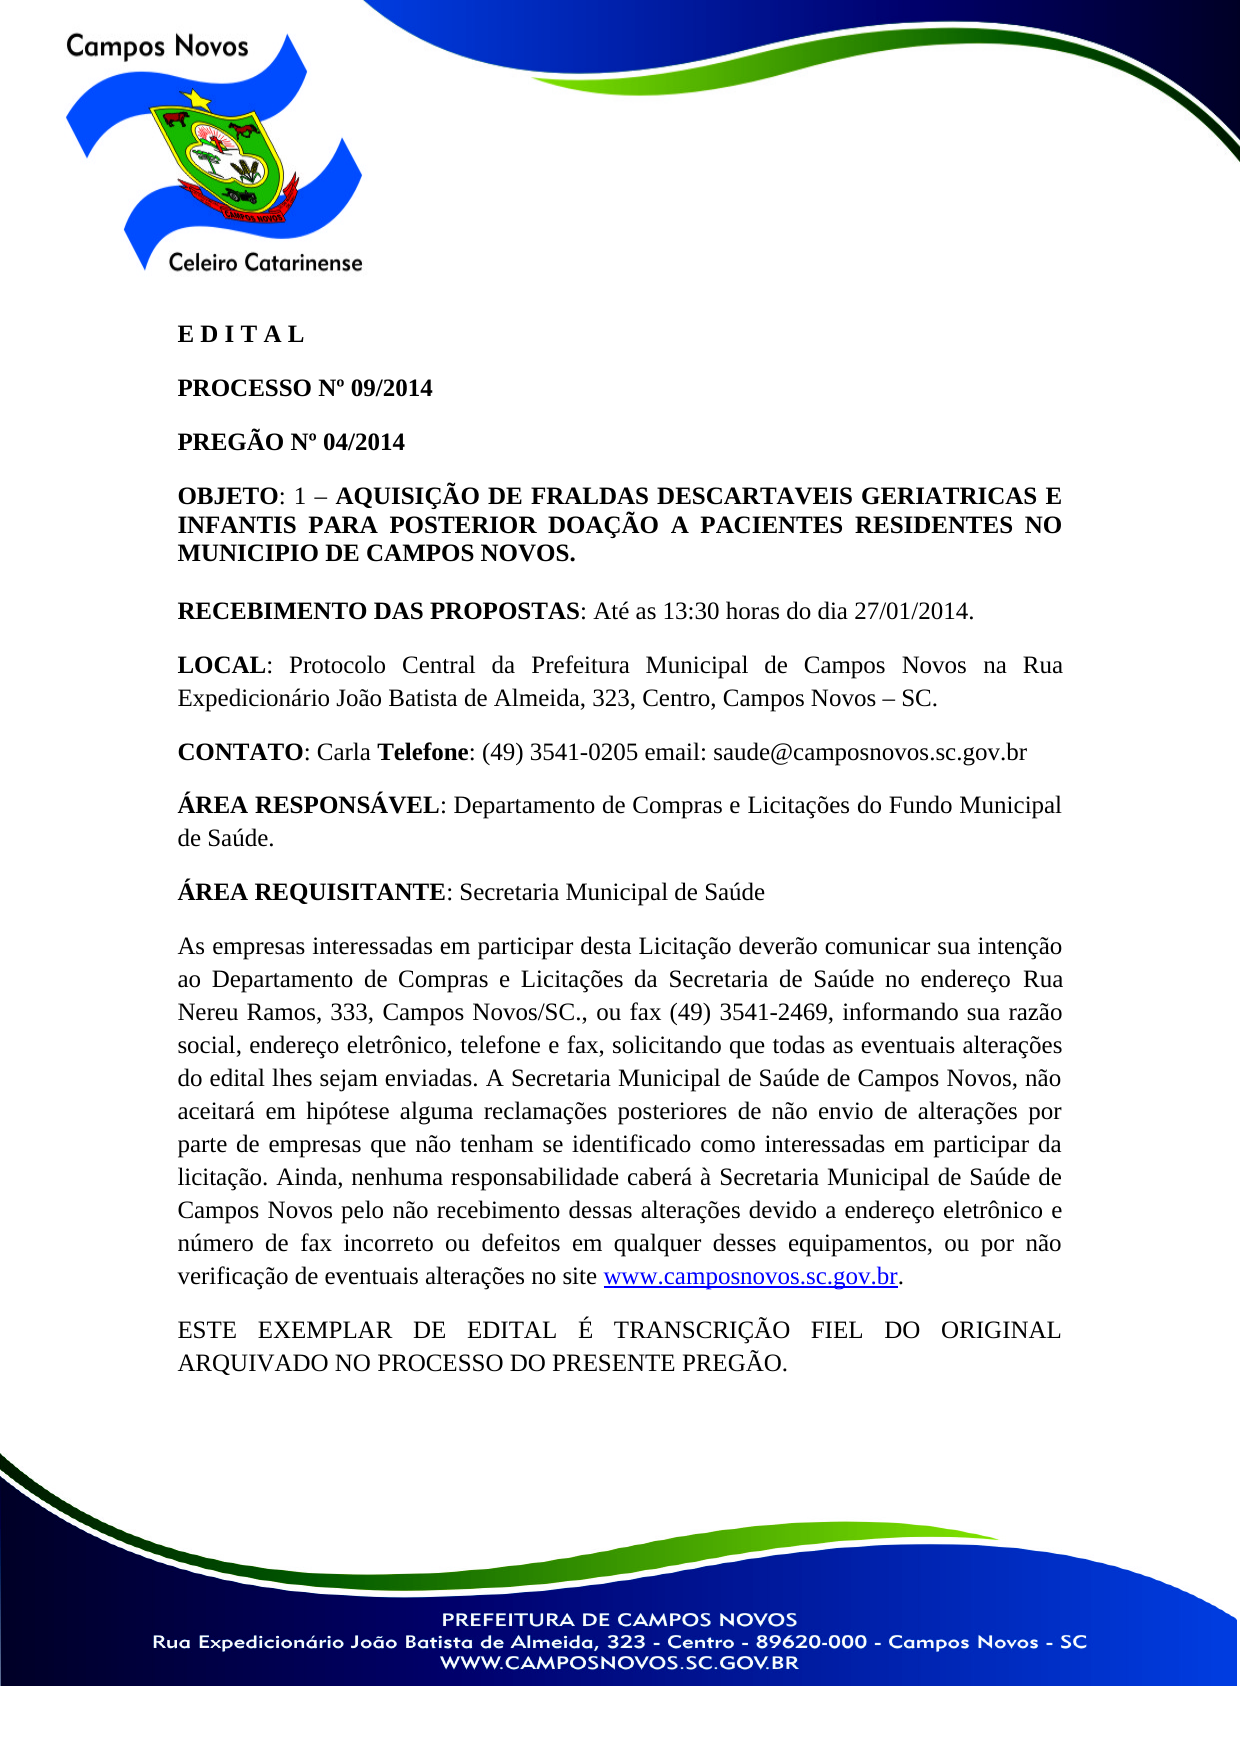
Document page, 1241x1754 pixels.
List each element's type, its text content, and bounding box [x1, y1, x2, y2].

text PREGÃO Nº 04/2014 [177, 427, 1063, 456]
text LOCAL: Protocolo Central da Prefeitura Municipal de Campos Novos na Rua Expedicionário João Batista de Almeida, 323, Centro, Campos Novos – SC. [177, 650, 1063, 712]
text CONTATO: Carla Telefone: (49) 3541-0205 email: saude@camposnovos.sc.gov.br [177, 737, 1063, 765]
text ÁREA REQUISITANTE: Secretaria Municipal de Saúde [177, 877, 1063, 906]
text ÁREA RESPONSÁVEL: Departamento de Compras e Licitações do Fundo Municipal de Saúde. [177, 791, 1063, 852]
picture [0, 1453, 1237, 1686]
text OBJETO: 1 – AQUISIÇÃO DE FRALDAS DESCARTAVEIS GERIATRICAS E INFANTIS PARA POSTERIOR DOAÇÃO A PACIENTES RESIDENTES NO MUNICIPIO DE CAMPOS NOVOS. [177, 481, 1063, 567]
text RECEBIMENTO DAS PROPOSTAS: Até as 13:30 horas do dia 27/01/2014. [177, 596, 1063, 625]
text ESTE EXEMPLAR DE EDITAL É TRANSCRIÇÃO FIEL DO ORIGINAL ARQUIVADO NO PROCESSO DO PRESENTE PREGÃO. [177, 1315, 1063, 1377]
picture [0, 0, 1240, 316]
text As empresas interessadas em participar desta Licitação deverão comunicar sua intenção ao Departamento de Compras e Licitações da Secretaria de Saúde no endereço Rua Nereu Ramos, 333, Campos Novos/SC., ou fax (49) 3541-2469, informando sua razão social, endereço eletrônico, telefone e fax, solicitando que todas as eventuais alterações do edital lhes sejam enviadas. A Secretaria Municipal de Saúde de Campos Novos, não aceitará em hipótese alguma reclamações posteriores de não envio de alterações por parte de empresas que não tenham se identificado como interessadas em participar da licitação. Ainda, nenhuma responsabilidade caberá à Secretaria Municipal de Saúde de Campos Novos pelo não recebimento dessas alterações devido a endereço eletrônico e número de fax incorreto ou defeitos em qualquer desses equipamentos, ou por não verificação de eventuais alterações no site www.camposnovos.sc.gov.br. [177, 931, 1063, 1290]
text E D I T A L [177, 266, 1063, 348]
text PROCESSO Nº 09/2014 [177, 373, 1063, 402]
